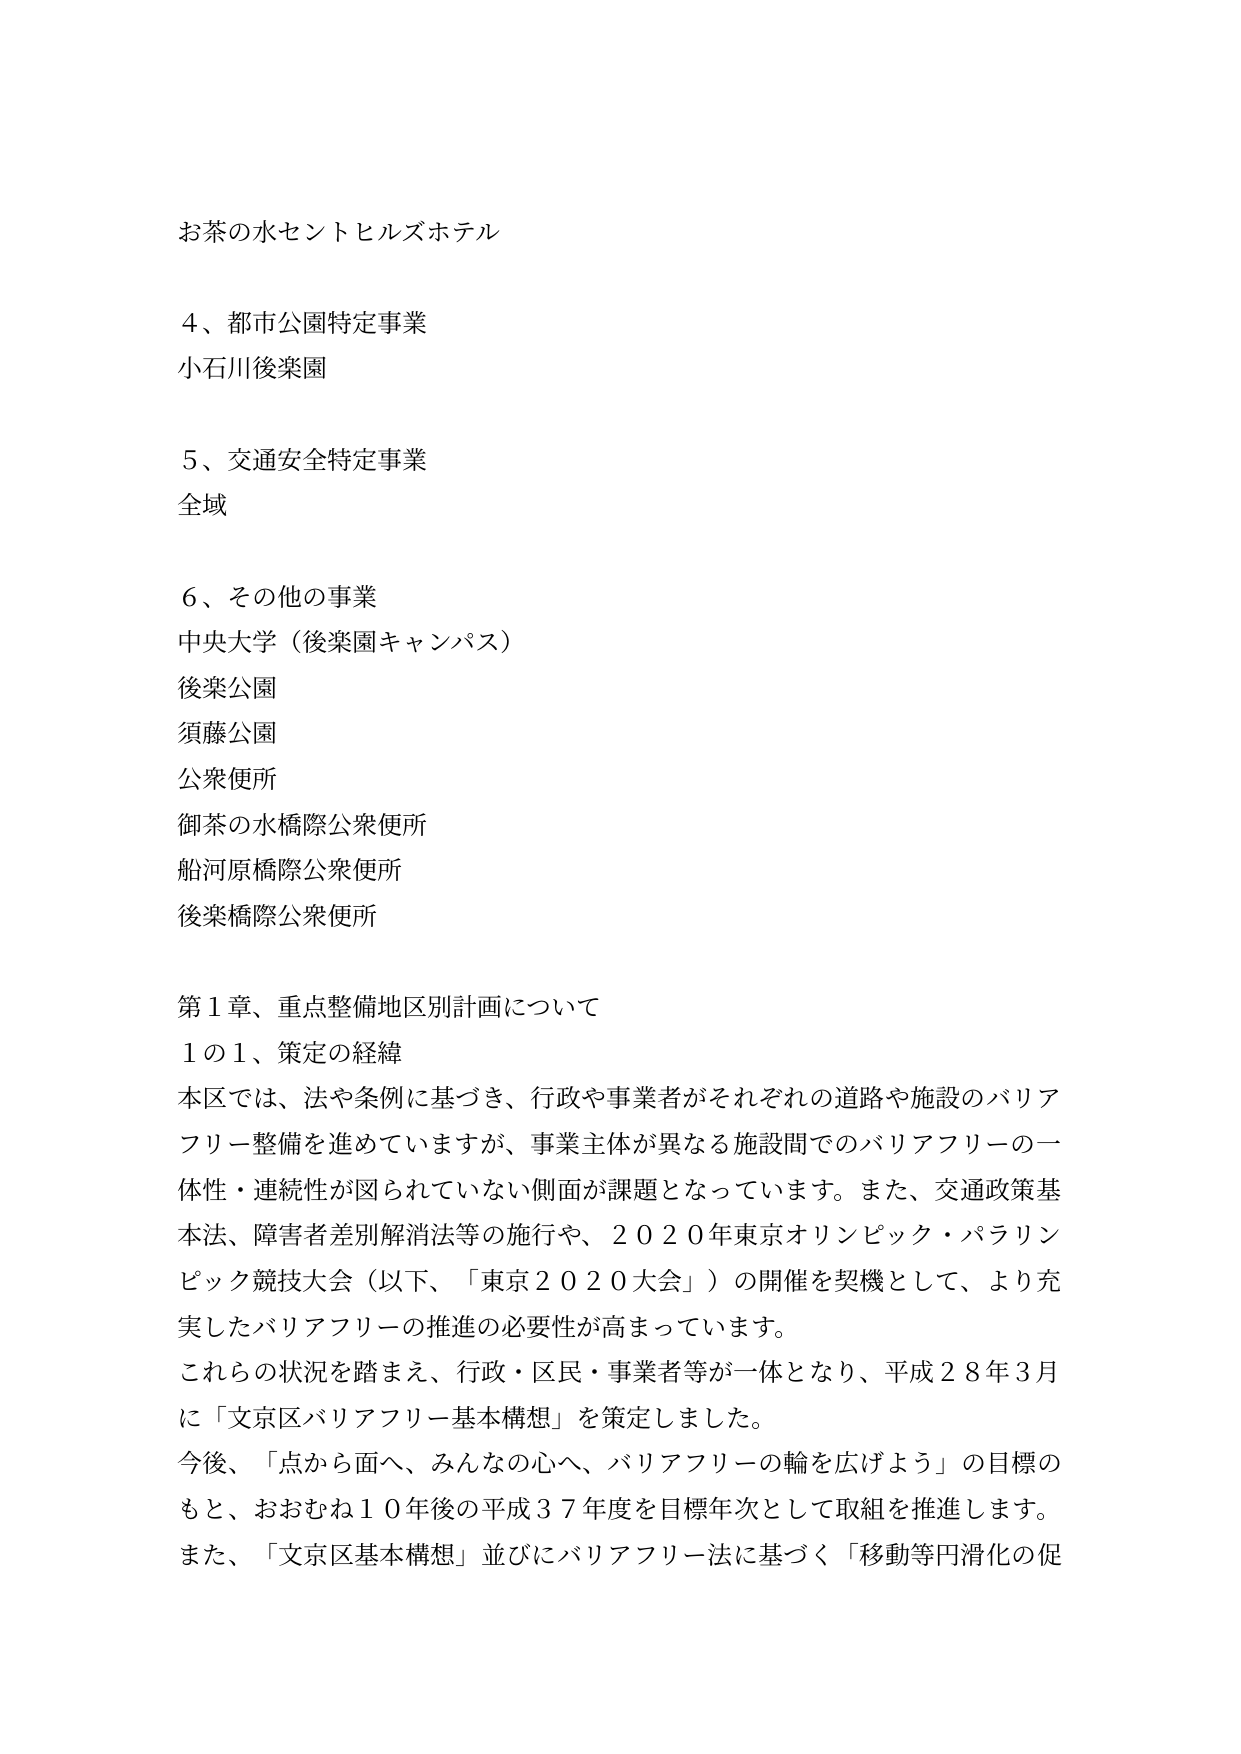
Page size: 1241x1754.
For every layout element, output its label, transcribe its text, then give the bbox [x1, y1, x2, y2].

text 中央大学（後楽園キャンパス） [177, 618, 1063, 664]
text 公衆便所 [177, 755, 1063, 801]
text 第１章、重点整備地区別計画について [177, 983, 1063, 1029]
text ５、交通安全特定事業 [177, 436, 1063, 481]
text ６、その他の事業 [177, 572, 1063, 618]
text 御茶の水橋際公衆便所 [177, 801, 1063, 846]
text 船河原橋際公衆便所 [177, 846, 1063, 892]
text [177, 1439, 1063, 1576]
text 後楽橋際公衆便所 [177, 892, 1063, 937]
text これらの状況を踏まえ、行政・区民・事業者等が一体となり、平成２８年３月に「文京区バリアフリー基本構想」を策定しました。 [177, 1348, 1063, 1439]
text 本区では、法や条例に基づき、行政や事業者がそれぞれの道路や施設のバリアフリー整備を進めていますが、事業主体が異なる施設間でのバリアフリーの一体性・連続性が図られていない側面が課題となっています。また、交通政策基本法、障害者差別解消法等の施行や、２０２０年東京オリンピック・パラリンピック競技大会（以下、「東京２０２０大会」）の開催を契機として、より充実したバリアフリーの推進の必要性が高まっています。 [177, 1074, 1063, 1348]
text 全域 [177, 481, 1063, 527]
text 後楽公園 [177, 664, 1063, 709]
text お茶の水セントヒルズホテル [177, 207, 1063, 253]
text １の１、策定の経緯 [177, 1029, 1063, 1074]
text 須藤公園 [177, 709, 1063, 755]
text ４、都市公園特定事業 [177, 299, 1063, 344]
text 小石川後楽園 [177, 344, 1063, 390]
